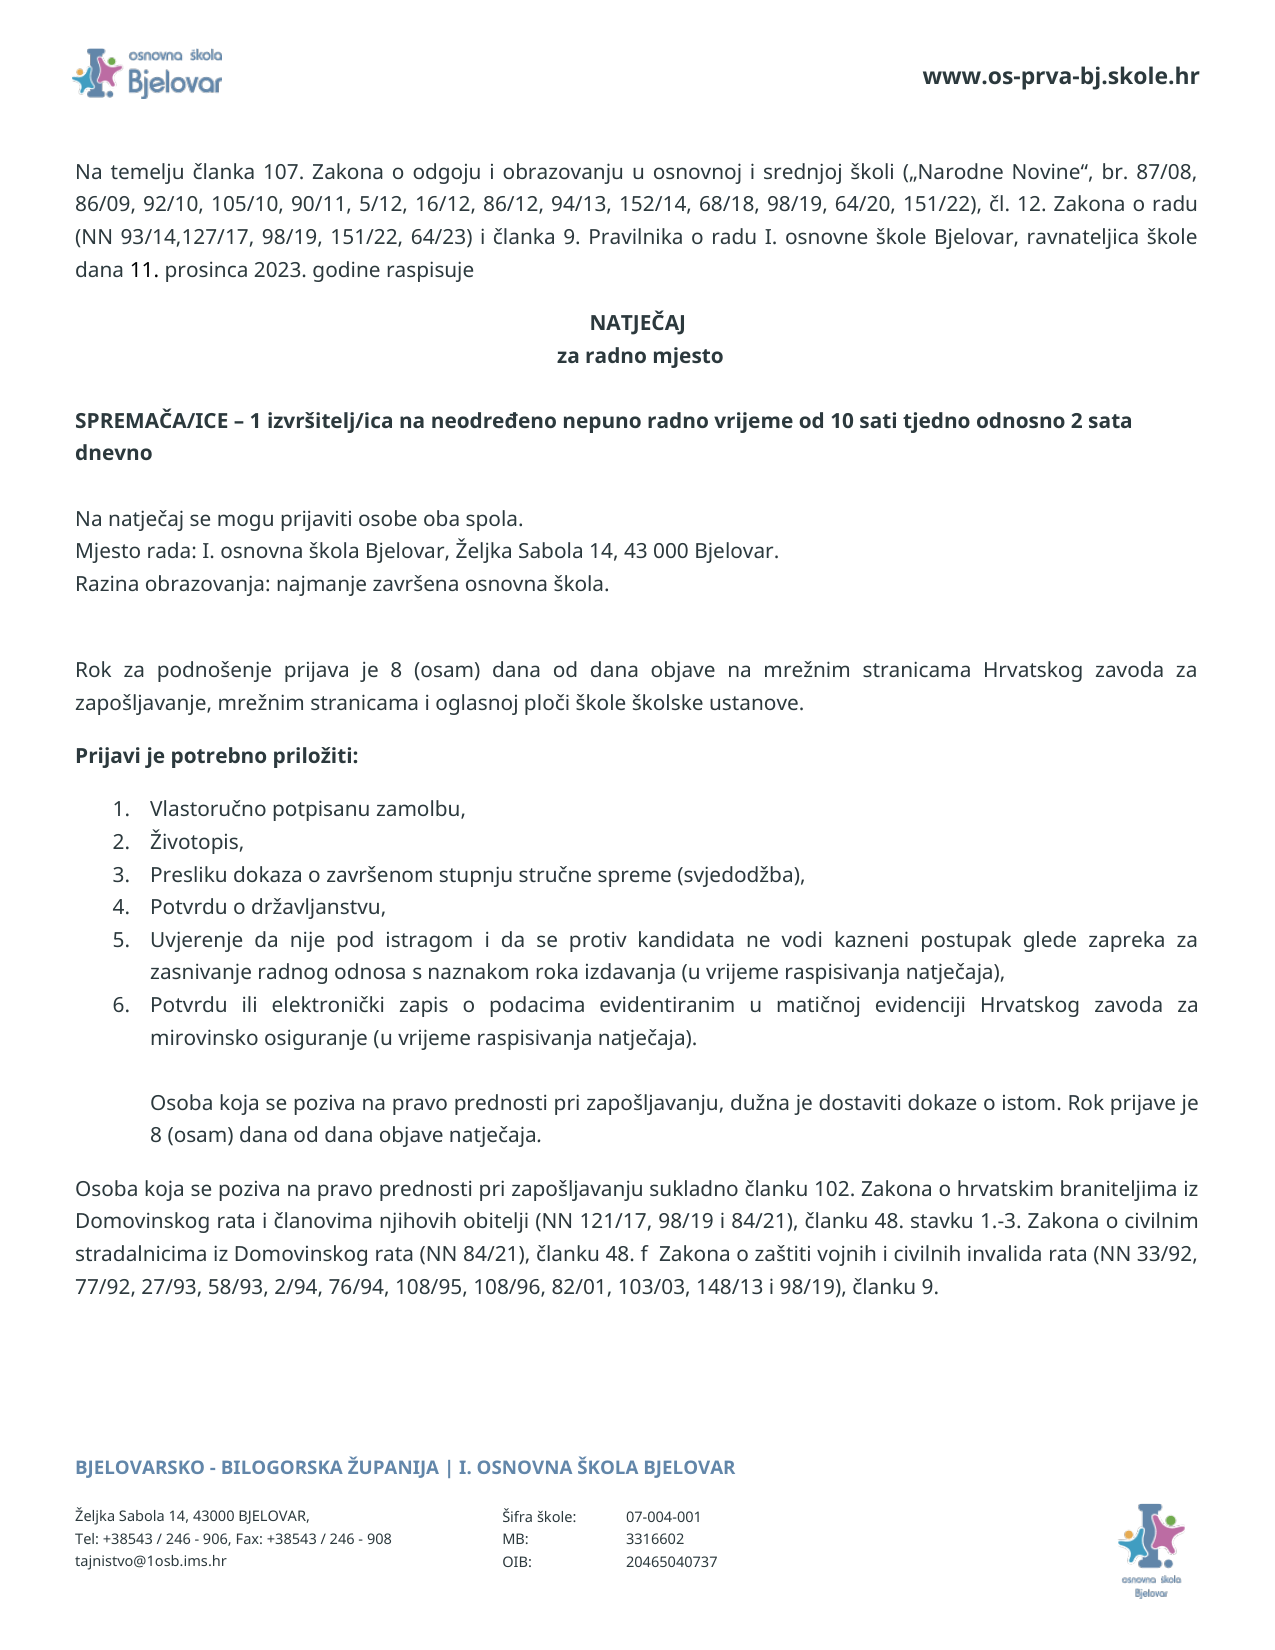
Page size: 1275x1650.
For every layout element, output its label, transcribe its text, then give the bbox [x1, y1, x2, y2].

list Vlastoručno potpisanu zamolbu, [112, 794, 1200, 823]
text Mjesto rada: I. osnovna škola Bjelovar, Željka Sabola 14, 43 000 Bjelovar. [75, 536, 1200, 565]
text Osoba koja se poziva na pravo prednosti pri zapošljavanju, dužna je dostaviti dokaze o istom. Rok prijave je 8 (osam) dana od dana objave natječaja. [150, 1088, 1200, 1149]
text Na natječaj se mogu prijaviti osobe oba spola. [75, 504, 1200, 532]
picture [1117, 1503, 1185, 1598]
text NATJEČAJ [75, 308, 1200, 337]
text za radno mjesto [75, 341, 1200, 369]
list Uvjerenje da nije pod istragom i da se protiv kandidata ne vodi kazneni postupak glede zapreka za zasnivanje radnog odnosa s naznakom roka izdavanja (u vrijeme raspisivanja natječaja), [112, 925, 1200, 986]
list Potvrdu o državljanstvu, [112, 892, 1200, 921]
list Potvrdu ili elektronički zapis o podacima evidentiranim u matičnoj evidenciji Hrvatskog zavoda za mirovinsko osiguranje (u vrijeme raspisivanja natječaja). [112, 990, 1200, 1051]
picture [71, 48, 222, 98]
text SPREMAČA/ICE – 1 izvršitelj/ica na neodređeno nepuno radno vrijeme od 10 sati tjedno odnosno 2 sata dnevno [75, 406, 1200, 467]
text Osoba koja se poziva na pravo prednosti pri zapošljavanju sukladno članku 102. Zakona o hrvatskim braniteljima iz Domovinskog rata i članovima njihovih obitelji (NN 121/17, 98/19 i 84/21), članku 48. stavku 1.-3. Zakona o civilnim stradalnicima iz Domovinskog rata (NN 84/21), članku 48. f Zakona o zaštiti vojnih i civilnih invalida rata (NN 33/92, 77/92, 27/93, 58/93, 2/94, 76/94, 108/95, 108/96, 82/01, 103/03, 148/13 i 98/19), članku 9. [75, 1174, 1200, 1300]
list Presliku dokaza o završenom stupnju stručne spreme (svjedodžba), [112, 860, 1200, 888]
list Životopis, [112, 827, 1200, 856]
text Na temelju članka 107. Zakona o odgoju i obrazovanju u osnovnoj i srednjoj školi („Narodne Novine“, br. 87/08, 86/09, 92/10, 105/10, 90/11, 5/12, 16/12, 86/12, 94/13, 152/14, 68/18, 98/19, 64/20, 151/22), čl. 12. Zakona o radu (NN 93/14,127/17, 98/19, 151/22, 64/23) i članka 9. Pravilnika o radu I. osnovne škole Bjelovar, ravnateljica škole dana 11. prosinca 2023. godine raspisuje [75, 157, 1200, 283]
text Rok za podnošenje prijava je 8 (osam) dana od dana objave na mrežnim stranicama Hrvatskog zavoda za zapošljavanje, mrežnim stranicama i oglasnoj ploči škole školske ustanove. [75, 655, 1200, 716]
text Razina obrazovanja: najmanje završena osnovna škola. [75, 569, 1200, 597]
text Prijavi je potrebno priložiti: [75, 741, 1200, 769]
